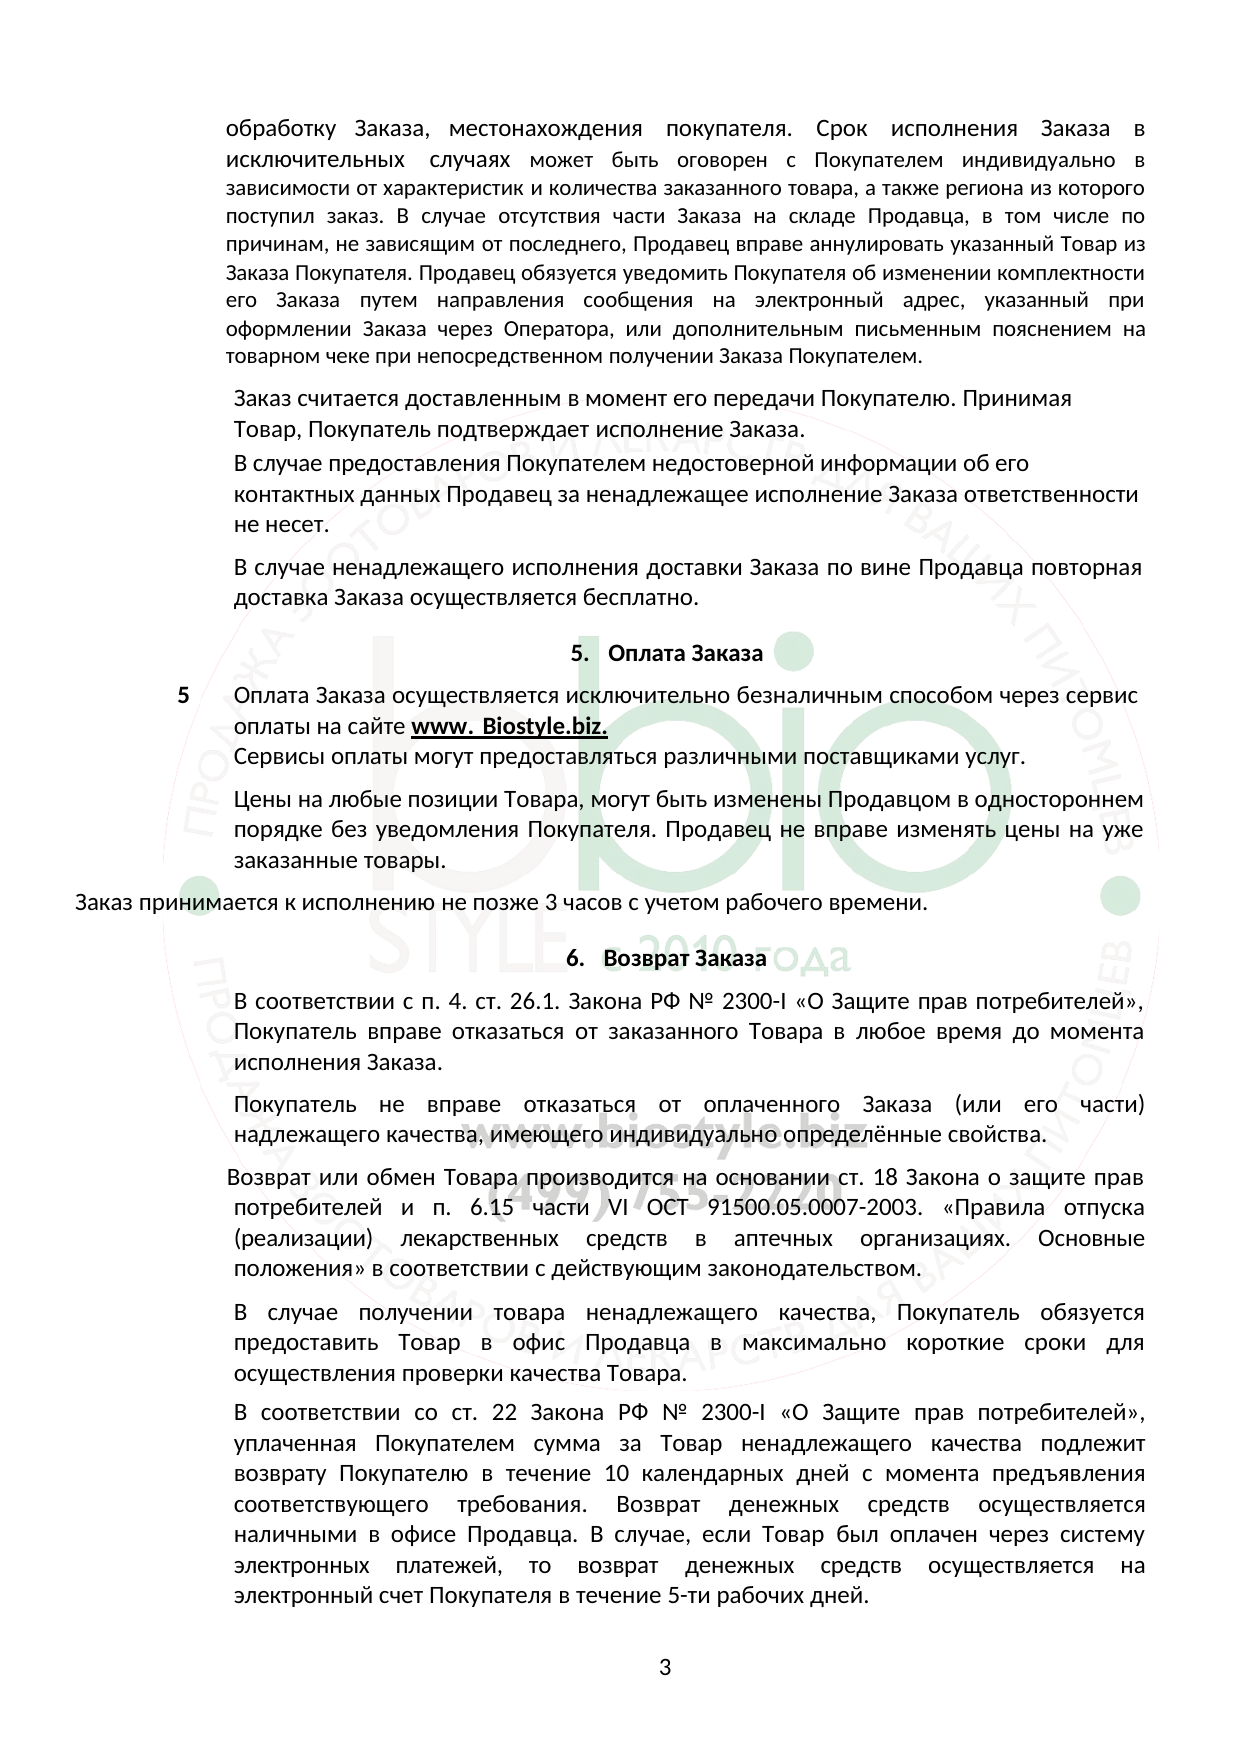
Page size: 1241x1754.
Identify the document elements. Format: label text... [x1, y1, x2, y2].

list Покупатель не вправе отказаться от оплаченного Заказа (или его части) надлежащего качества, имеющего индивидуально определённые свойства. [177, 1088, 1145, 1149]
subtitle Возврат Заказа [566, 942, 1157, 973]
list В соответствии со ст. 22 Закона РФ № 2300-I «О Защите прав потребителей», уплаченная Покупателем сумма за Товар ненадлежащего качества подлежит возврату Покупателю в течение 10 календарных дней с момента предъявления соответствующего требования. Возврат денежных средств осуществляется наличными в офисе Продавца. В случае, если Товар был оплачен через систему электронных платежей, то возврат денежных средств осуществляется на электронный счет Покупателя в течение 5-ти рабочих дней. [177, 1396, 1146, 1610]
list Заказ считается доставленным в момент его передачи Покупателю. Принимая Товар, Покупатель подтверждает исполнение Заказа. [177, 382, 1145, 443]
subtitle Оплата Заказа [570, 637, 1157, 667]
list В случае предоставления Покупателем недостоверной информации об его контактных данных Продавец за ненадлежащее исполнение Заказа ответственности не несет. [177, 447, 1145, 539]
list В соответствии с п. 4. ст. 26.1. Закона РФ № 2300-I «О Защите прав потребителей», Покупатель вправе отказаться от заказанного Товара в любое время до момента исполнения Заказа. [177, 985, 1145, 1076]
picture [162, 394, 1160, 1391]
list Заказ принимается к исполнению не позже 3 часов с учетом рабочего времени. [37, 886, 1157, 917]
list В случае получении товара ненадлежащего качества, Покупатель обязуется предоставить Товар в офис Продавца в максимально короткие сроки для осуществления проверки качества Товара. [177, 1296, 1145, 1387]
list Оплата Заказа осуществляется исключительно безналичным способом через сервис оплаты на сайте www. Biostyle.biz. [177, 679, 1139, 741]
text Сервисы оплаты могут предоставляться различными поставщиками услуг. [233, 741, 1157, 771]
list Цены на любые позиции Товара, могут быть изменены Продавцом в одностороннем порядке без уведомления Покупателя. Продавец не вправе изменять цены на уже заказанные товары. [177, 783, 1145, 874]
list Возврат или обмен Товара производится на основании ст. 18 Закона о защите прав потребителей и п. 6.15 части VI ОСТ 91500.05.0007-2003. «Правила отпуска (реализации) лекарственных средств в аптечных организациях. Основные положения» в соответствии с действующим законодательством. [177, 1161, 1146, 1283]
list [226, 112, 1146, 370]
list В случае ненадлежащего исполнения доставки Заказа по вине Продавца повторная доставка Заказа осуществляется бесплатно. [177, 552, 1144, 611]
